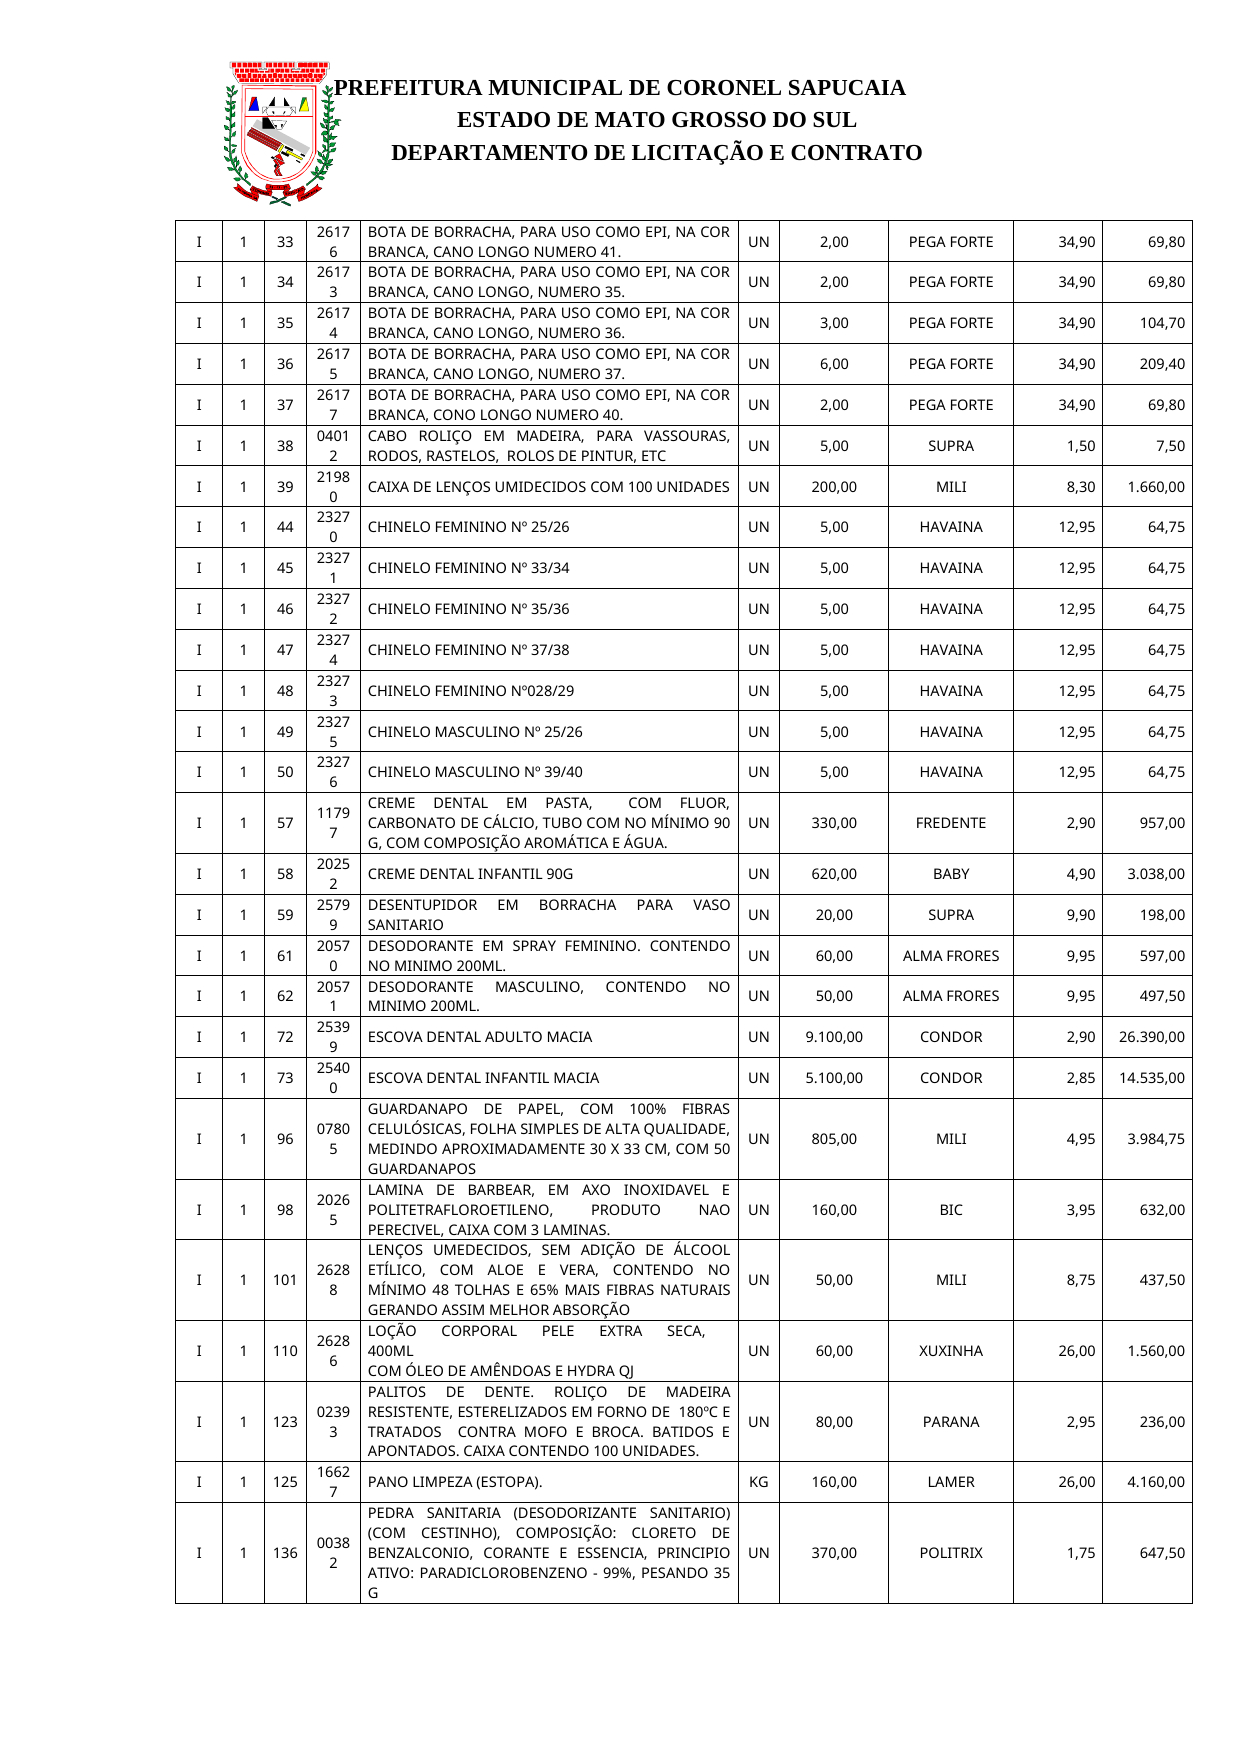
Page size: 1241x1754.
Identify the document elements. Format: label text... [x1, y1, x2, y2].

table_cell 26173 [307, 262, 360, 302]
table_cell 497,50 [1103, 976, 1192, 1016]
table_cell 1 [223, 221, 264, 261]
table_cell I [176, 895, 222, 934]
table_cell LAMER [889, 1462, 1013, 1502]
table_cell 64,75 [1103, 507, 1192, 547]
table_cell I [176, 221, 222, 261]
table_cell CREME DENTAL EM PASTA, COM FLUOR, CARBONATO DE CÁLCIO, TUBO COM NO MÍNIMO 90 G, COM COMPOSIÇÃO AROMÁTICA E ÁGUA. [361, 793, 738, 853]
table_cell 69,80 [1103, 221, 1192, 261]
table_cell CHINELO MASCULINO Nº 39/40 [361, 752, 738, 792]
table_cell 1 [223, 466, 264, 506]
table_cell HAVAINA [889, 630, 1013, 669]
table_cell 34,90 [1014, 385, 1102, 424]
table_cell 370,00 [780, 1503, 888, 1602]
table_cell 647,50 [1103, 1503, 1192, 1602]
table_cell DESODORANTE EM SPRAY FEMININO. CONTENDO NO MINIMO 200ML. [361, 936, 738, 975]
table_cell UN [739, 752, 779, 792]
table_cell 36 [265, 344, 306, 384]
table_cell UN [739, 711, 779, 751]
table_cell 1 [223, 752, 264, 792]
table_cell 34,90 [1014, 221, 1102, 261]
table_cell I [176, 1240, 222, 1320]
table_cell 50,00 [780, 1240, 888, 1320]
table_cell 236,00 [1103, 1382, 1192, 1461]
table_cell SUPRA [889, 426, 1013, 465]
table_cell I [176, 1058, 222, 1098]
table_cell 64,75 [1103, 630, 1192, 669]
table_cell 46 [265, 589, 306, 629]
table_cell UN [739, 1180, 779, 1239]
table_cell UN [739, 221, 779, 261]
table_cell 198,00 [1103, 895, 1192, 934]
table_cell 9.100,00 [780, 1017, 888, 1057]
table_cell 26177 [307, 385, 360, 424]
table_cell 25799 [307, 895, 360, 934]
table_cell PEGA FORTE [889, 262, 1013, 302]
table_cell 1 [223, 589, 264, 629]
table_cell CHINELO FEMININO Nº028/29 [361, 671, 738, 710]
table_cell CABO ROLIÇO EM MADEIRA, PARA VASSOURAS, RODOS, RASTELOS, ROLOS DE PINTUR, ETC [361, 426, 738, 465]
table_cell 5,00 [780, 548, 888, 588]
table_cell HAVAINA [889, 507, 1013, 547]
table_cell 437,50 [1103, 1240, 1192, 1320]
table_cell I [176, 1099, 222, 1178]
table_cell 4,90 [1014, 854, 1102, 894]
table_cell 50 [265, 752, 306, 792]
table_cell 597,00 [1103, 936, 1192, 975]
table_cell 1 [223, 1503, 264, 1602]
table_cell 34,90 [1014, 262, 1102, 302]
table_cell 23274 [307, 630, 360, 669]
table_cell BOTA DE BORRACHA, PARA USO COMO EPI, NA COR BRANCA, CANO LONGO, NUMERO 37. [361, 344, 738, 384]
table_cell PEGA FORTE [889, 344, 1013, 384]
table_cell 64,75 [1103, 711, 1192, 751]
table_cell 64,75 [1103, 752, 1192, 792]
table_cell 5,00 [780, 589, 888, 629]
table_cell PEGA FORTE [889, 303, 1013, 343]
table_cell 96 [265, 1099, 306, 1178]
table_cell UN [739, 1503, 779, 1602]
table_cell 7,50 [1103, 426, 1192, 465]
table_cell 00382 [307, 1503, 360, 1602]
table_cell I [176, 1462, 222, 1502]
table_cell 60,00 [780, 1321, 888, 1381]
table_cell 1 [223, 1462, 264, 1502]
table_cell CHINELO FEMININO Nº 25/26 [361, 507, 738, 547]
table_cell I [176, 630, 222, 669]
table_cell UN [739, 671, 779, 710]
table_cell 2,00 [780, 385, 888, 424]
table_cell UN [739, 262, 779, 302]
table_cell BIC [889, 1180, 1013, 1239]
table_cell UN [739, 426, 779, 465]
table_cell BABY [889, 854, 1013, 894]
table_cell CONDOR [889, 1017, 1013, 1057]
table_cell 20252 [307, 854, 360, 894]
table_cell 957,00 [1103, 793, 1192, 853]
table_cell 125 [265, 1462, 306, 1502]
table_cell UN [739, 507, 779, 547]
table_cell 26,00 [1014, 1462, 1102, 1502]
table_cell 5,00 [780, 671, 888, 710]
table_cell ESCOVA DENTAL INFANTIL MACIA [361, 1058, 738, 1098]
table_cell 26,00 [1014, 1321, 1102, 1381]
table_cell 98 [265, 1180, 306, 1239]
table_cell 1 [223, 630, 264, 669]
table_cell 1 [223, 426, 264, 465]
table_cell 1 [223, 1099, 264, 1178]
table_cell 26175 [307, 344, 360, 384]
table_cell I [176, 589, 222, 629]
table_cell 12,95 [1014, 711, 1102, 751]
table_cell 57 [265, 793, 306, 853]
table_cell 5,00 [780, 711, 888, 751]
table_cell 1 [223, 1017, 264, 1057]
table_cell UN [739, 344, 779, 384]
table_cell I [176, 752, 222, 792]
table_cell 136 [265, 1503, 306, 1602]
table_cell 20,00 [780, 895, 888, 934]
table_cell BOTA DE BORRACHA, PARA USO COMO EPI, NA COR BRANCA, CANO LONGO, NUMERO 36. [361, 303, 738, 343]
table_cell GUARDANAPO DE PAPEL, COM 100% FIBRAS CELULÓSICAS, FOLHA SIMPLES DE ALTA QUALIDADE, MEDINDO APROXIMADAMENTE 30 X 33 CM, COM 50 GUARDANAPOS [361, 1099, 738, 1178]
table_cell DESODORANTE MASCULINO, CONTENDO NO MINIMO 200ML. [361, 976, 738, 1016]
table_cell UN [739, 1058, 779, 1098]
table_cell MILI [889, 1240, 1013, 1320]
table_cell 2,00 [780, 221, 888, 261]
table_cell 5.100,00 [780, 1058, 888, 1098]
table_cell 23273 [307, 671, 360, 710]
table_cell 60,00 [780, 936, 888, 975]
table_cell UN [739, 630, 779, 669]
table_cell 25400 [307, 1058, 360, 1098]
table_cell UN [739, 1240, 779, 1320]
table_cell 1 [223, 711, 264, 751]
table_cell UN [739, 466, 779, 506]
table_cell 26286 [307, 1321, 360, 1381]
table_cell CHINELO FEMININO Nº 35/36 [361, 589, 738, 629]
table_cell 38 [265, 426, 306, 465]
table_cell 3.984,75 [1103, 1099, 1192, 1178]
table_cell UN [739, 589, 779, 629]
table_cell 11797 [307, 793, 360, 853]
table_cell CHINELO MASCULINO Nº 25/26 [361, 711, 738, 751]
table_cell UN [739, 895, 779, 934]
table_cell 64,75 [1103, 671, 1192, 710]
table_cell I [176, 976, 222, 1016]
table_cell 1,75 [1014, 1503, 1102, 1602]
table_cell BOTA DE BORRACHA, PARA USO COMO EPI, NA COR BRANCA, CANO LONGO, NUMERO 35. [361, 262, 738, 302]
table_cell UN [739, 1321, 779, 1381]
table_cell HAVAINA [889, 548, 1013, 588]
table_cell 1 [223, 1321, 264, 1381]
table_cell KG [739, 1462, 779, 1502]
table_cell LOÇÃO CORPORAL PELE EXTRA SECA, 400ML COM ÓLEO DE AMÊNDOAS E HYDRA QJ [361, 1321, 738, 1381]
table_cell FREDENTE [889, 793, 1013, 853]
table_cell 64,75 [1103, 589, 1192, 629]
table_cell 34,90 [1014, 344, 1102, 384]
table_cell UN [739, 1099, 779, 1178]
table_cell ALMA FRORES [889, 976, 1013, 1016]
table_cell 2,90 [1014, 793, 1102, 853]
table_cell 3,00 [780, 303, 888, 343]
table_cell 16627 [307, 1462, 360, 1502]
table_cell 6,00 [780, 344, 888, 384]
table_cell CAIXA DE LENÇOS UMIDECIDOS COM 100 UNIDADES [361, 466, 738, 506]
table_cell 4.160,00 [1103, 1462, 1192, 1502]
table_cell 8,75 [1014, 1240, 1102, 1320]
table_cell 26174 [307, 303, 360, 343]
table_cell PEDRA SANITARIA (DESODORIZANTE SANITARIO) (COM CESTINHO), COMPOSIÇÃO: CLORETO DE BENZALCONIO, CORANTE E ESSENCIA, PRINCIPIO ATIVO: PARADICLOROBENZENO - 99%, PESANDO 35 G [361, 1503, 738, 1602]
table_cell 101 [265, 1240, 306, 1320]
table_cell UN [739, 385, 779, 424]
table_cell 1 [223, 976, 264, 1016]
table_cell 34 [265, 262, 306, 302]
table_cell 3.038,00 [1103, 854, 1192, 894]
table_cell UN [739, 793, 779, 853]
table_cell 1 [223, 507, 264, 547]
table_cell 1,50 [1014, 426, 1102, 465]
table_cell CREME DENTAL INFANTIL 90G [361, 854, 738, 894]
table_cell I [176, 671, 222, 710]
table_cell 1 [223, 793, 264, 853]
table_cell 04012 [307, 426, 360, 465]
table_cell 80,00 [780, 1382, 888, 1461]
table_cell 632,00 [1103, 1180, 1192, 1239]
table_cell 110 [265, 1321, 306, 1381]
table_cell HAVAINA [889, 589, 1013, 629]
table_cell 26176 [307, 221, 360, 261]
table_cell ESCOVA DENTAL ADULTO MACIA [361, 1017, 738, 1057]
table_cell 47 [265, 630, 306, 669]
table_cell UN [739, 936, 779, 975]
table_cell 1.660,00 [1103, 466, 1192, 506]
table_cell SUPRA [889, 895, 1013, 934]
table_cell 21980 [307, 466, 360, 506]
table_cell BOTA DE BORRACHA, PARA USO COMO EPI, NA COR BRANCA, CANO LONGO NUMERO 41. [361, 221, 738, 261]
table_cell I [176, 507, 222, 547]
table_cell 1 [223, 671, 264, 710]
table_cell LENÇOS UMEDECIDOS, SEM ADIÇÃO DE ÁLCOOL ETÍLICO, COM ALOE E VERA, CONTENDO NO MÍNIMO 48 TOLHAS E 65% MAIS FIBRAS NATURAIS GERANDO ASSIM MELHOR ABSORÇÃO [361, 1240, 738, 1320]
table_cell 104,70 [1103, 303, 1192, 343]
table_cell 50,00 [780, 976, 888, 1016]
table_cell 330,00 [780, 793, 888, 853]
table_cell 23272 [307, 589, 360, 629]
table_cell 620,00 [780, 854, 888, 894]
table_cell POLITRIX [889, 1503, 1013, 1602]
table_cell HAVAINA [889, 711, 1013, 751]
table_cell 209,40 [1103, 344, 1192, 384]
table_cell I [176, 793, 222, 853]
table_cell 1.560,00 [1103, 1321, 1192, 1381]
table_cell 23275 [307, 711, 360, 751]
table_cell 3,95 [1014, 1180, 1102, 1239]
table_cell 12,95 [1014, 671, 1102, 710]
table_cell 4,95 [1014, 1099, 1102, 1178]
table_cell I [176, 262, 222, 302]
table_cell 9,95 [1014, 976, 1102, 1016]
table_cell 1 [223, 854, 264, 894]
table_cell 12,95 [1014, 548, 1102, 588]
table_cell 45 [265, 548, 306, 588]
table_cell 1 [223, 936, 264, 975]
table_cell 2,95 [1014, 1382, 1102, 1461]
table_cell I [176, 426, 222, 465]
table_cell ALMA FRORES [889, 936, 1013, 975]
table_cell UN [739, 303, 779, 343]
table_cell I [176, 936, 222, 975]
table_cell 20265 [307, 1180, 360, 1239]
table_cell UN [739, 976, 779, 1016]
table_cell PEGA FORTE [889, 221, 1013, 261]
table_cell I [176, 1503, 222, 1602]
table_cell 26288 [307, 1240, 360, 1320]
table_cell 9,95 [1014, 936, 1102, 975]
table_cell 72 [265, 1017, 306, 1057]
table_cell 8,30 [1014, 466, 1102, 506]
table_cell 69,80 [1103, 262, 1192, 302]
table_cell 5,00 [780, 630, 888, 669]
table_cell CHINELO FEMININO Nº 33/34 [361, 548, 738, 588]
table_cell BOTA DE BORRACHA, PARA USO COMO EPI, NA COR BRANCA, CONO LONGO NUMERO 40. [361, 385, 738, 424]
table_cell 1 [223, 303, 264, 343]
table_cell 9,90 [1014, 895, 1102, 934]
table_cell UN [739, 1017, 779, 1057]
table_cell I [176, 1321, 222, 1381]
table_cell 5,00 [780, 752, 888, 792]
table_cell 1 [223, 262, 264, 302]
table_cell PANO LIMPEZA (ESTOPA). [361, 1462, 738, 1502]
table_cell 23276 [307, 752, 360, 792]
table_cell 5,00 [780, 507, 888, 547]
table_cell 23270 [307, 507, 360, 547]
table_cell 25399 [307, 1017, 360, 1057]
table_cell I [176, 344, 222, 384]
table_cell 1 [223, 1058, 264, 1098]
table_cell PALITOS DE DENTE. ROLIÇO DE MADEIRA RESISTENTE, ESTERELIZADOS EM FORNO DE 180ºC E TRATADOS CONTRA MOFO E BROCA. BATIDOS E APONTADOS. CAIXA CONTENDO 100 UNIDADES. [361, 1382, 738, 1461]
table_cell I [176, 711, 222, 751]
table_cell I [176, 854, 222, 894]
table_cell 35 [265, 303, 306, 343]
table_cell 44 [265, 507, 306, 547]
table_cell 64,75 [1103, 548, 1192, 588]
table_cell 33 [265, 221, 306, 261]
table_cell 37 [265, 385, 306, 424]
table_cell 2,00 [780, 262, 888, 302]
table_cell 1 [223, 1382, 264, 1461]
table_cell I [176, 303, 222, 343]
table_cell 58 [265, 854, 306, 894]
table_cell 1 [223, 548, 264, 588]
table_cell I [176, 1017, 222, 1057]
table_cell LAMINA DE BARBEAR, EM AXO INOXIDAVEL E POLITETRAFLOROETILENO, PRODUTO NAO PERECIVEL, CAIXA COM 3 LAMINAS. [361, 1180, 738, 1239]
table_cell I [176, 385, 222, 424]
table_cell 2,85 [1014, 1058, 1102, 1098]
table_cell HAVAINA [889, 671, 1013, 710]
table_cell 61 [265, 936, 306, 975]
table_cell 34,90 [1014, 303, 1102, 343]
table_cell 14.535,00 [1103, 1058, 1192, 1098]
table_cell 12,95 [1014, 507, 1102, 547]
table_cell 23271 [307, 548, 360, 588]
table_cell HAVAINA [889, 752, 1013, 792]
table_cell 1 [223, 1240, 264, 1320]
table_cell 02393 [307, 1382, 360, 1461]
table_cell 39 [265, 466, 306, 506]
table_cell 123 [265, 1382, 306, 1461]
table_cell 1 [223, 895, 264, 934]
table_cell I [176, 466, 222, 506]
table_cell PEGA FORTE [889, 385, 1013, 424]
table_cell CHINELO FEMININO Nº 37/38 [361, 630, 738, 669]
table_cell 07805 [307, 1099, 360, 1178]
table_cell 160,00 [780, 1462, 888, 1502]
table_cell I [176, 548, 222, 588]
table_cell 12,95 [1014, 752, 1102, 792]
table_cell 62 [265, 976, 306, 1016]
table_cell UN [739, 1382, 779, 1461]
table_cell UN [739, 854, 779, 894]
table_cell 2,90 [1014, 1017, 1102, 1057]
table_cell 12,95 [1014, 589, 1102, 629]
table_cell 48 [265, 671, 306, 710]
table_cell XUXINHA [889, 1321, 1013, 1381]
table_cell 1 [223, 1180, 264, 1239]
table_cell 59 [265, 895, 306, 934]
table_cell PARANA [889, 1382, 1013, 1461]
table_cell 5,00 [780, 426, 888, 465]
table_cell 69,80 [1103, 385, 1192, 424]
table_cell 1 [223, 385, 264, 424]
table_cell 26.390,00 [1103, 1017, 1192, 1057]
table_cell MILI [889, 466, 1013, 506]
table_cell 1 [223, 344, 264, 384]
table_cell DESENTUPIDOR EM BORRACHA PARA VASO SANITARIO [361, 895, 738, 934]
table_cell CONDOR [889, 1058, 1013, 1098]
table_cell 20570 [307, 936, 360, 975]
table_cell 20571 [307, 976, 360, 1016]
table_cell I [176, 1382, 222, 1461]
table_cell 49 [265, 711, 306, 751]
table_cell 73 [265, 1058, 306, 1098]
table_cell UN [739, 548, 779, 588]
table_cell MILI [889, 1099, 1013, 1178]
table_cell 805,00 [780, 1099, 888, 1178]
table_cell 160,00 [780, 1180, 888, 1239]
table_cell 200,00 [780, 466, 888, 506]
table_cell I [176, 1180, 222, 1239]
table_cell 12,95 [1014, 630, 1102, 669]
